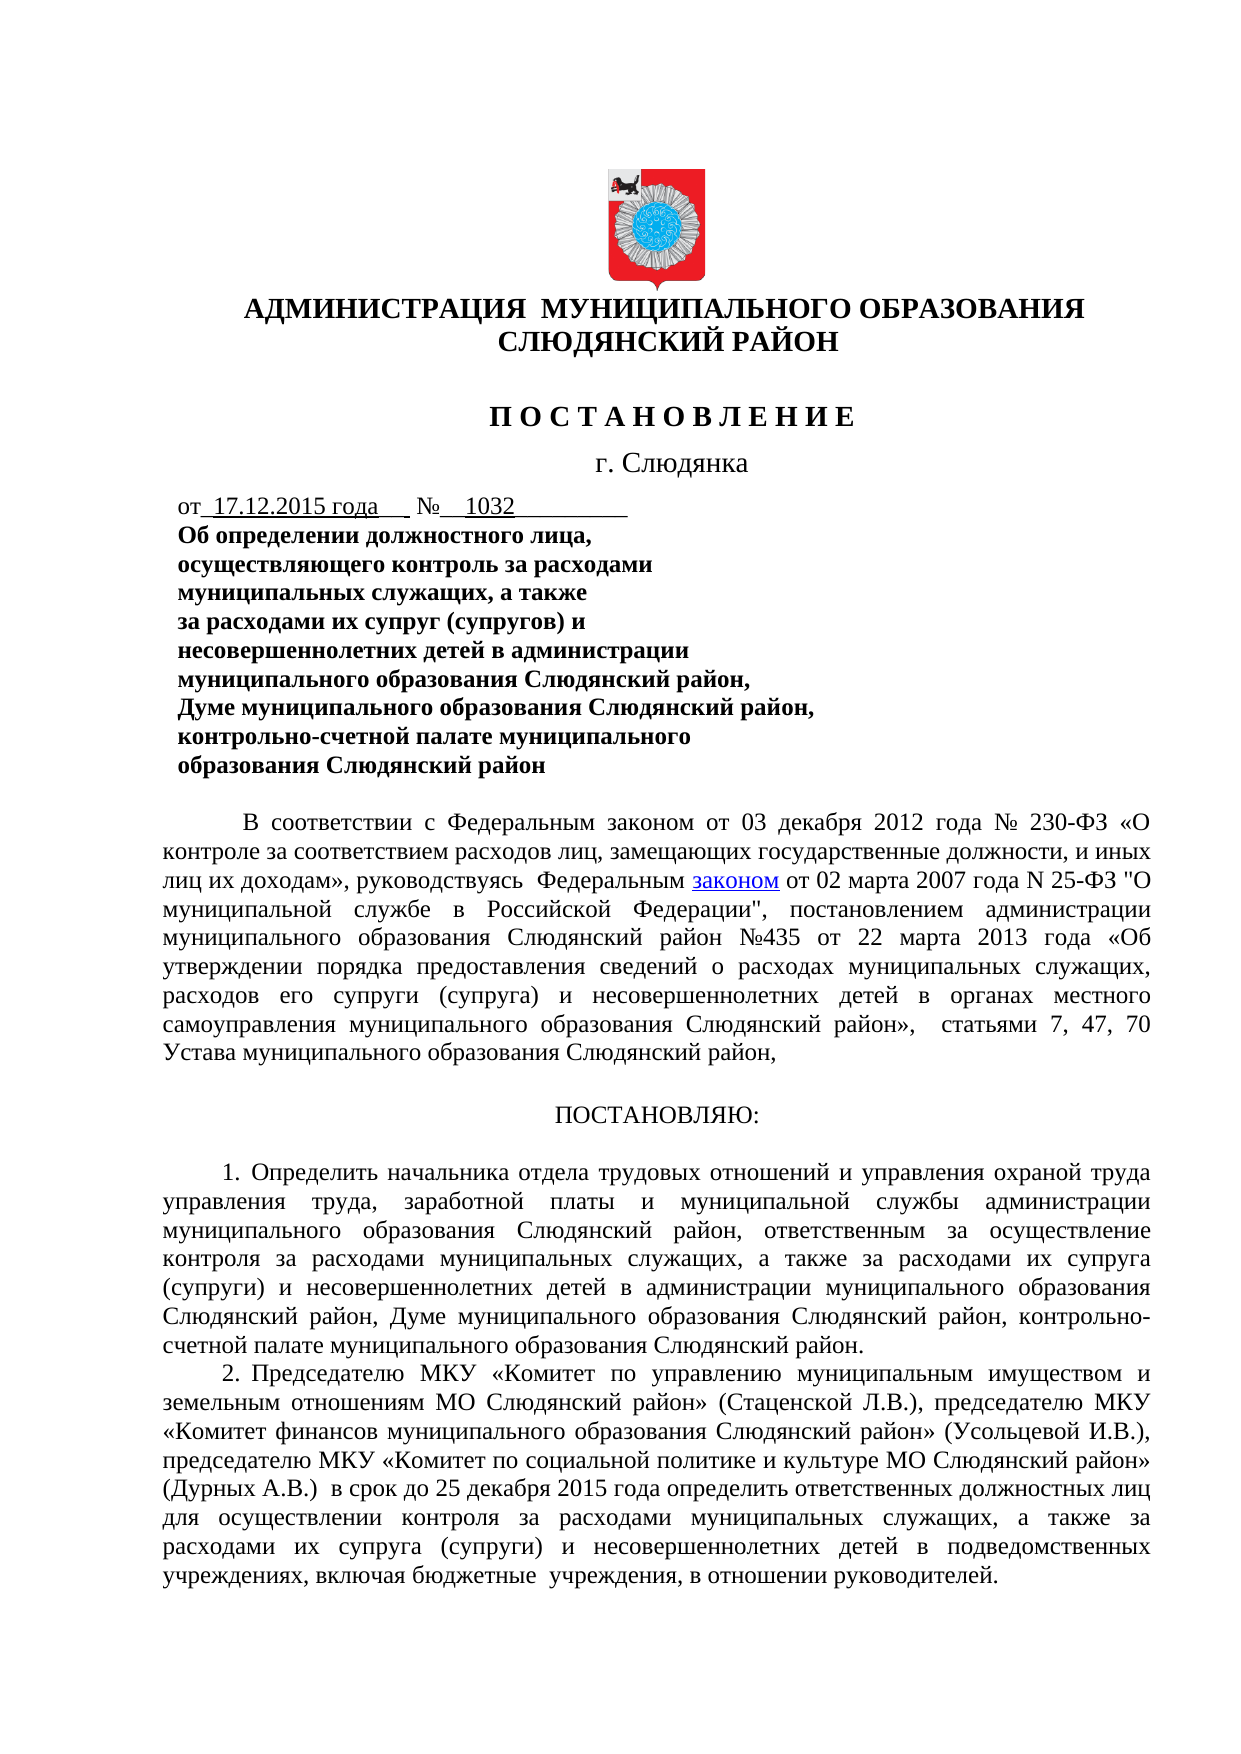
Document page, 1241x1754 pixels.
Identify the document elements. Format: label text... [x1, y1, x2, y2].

picture [608, 169, 706, 291]
text муниципальных служащих, а также [177, 577, 1152, 606]
text Думе муниципального образования Слюдянский район, [177, 692, 1152, 721]
text осуществляющего контроль за расходами [177, 549, 1152, 577]
text ПОСТАНОВЛЯЮ: [162, 1100, 1152, 1128]
text образования Слюдянский район [177, 750, 1152, 779]
text несовершеннолетних детей в администрации [177, 635, 1152, 664]
title Председателю МКУ «Комитет по управлению муниципальным имуществом и земельным отношениям МО Слюдянский район» (Стаценской Л.В.), председателю МКУ «Комитет финансов муниципального образования Слюдянский район» (Усольцевой И.В.), председателю МКУ «Комитет по социальной политике и культуре МО Слюдянский район» (Дурных А.В.) в срок до 25 декабря 2015 года определить ответственных должностных лиц для осуществлении контроля за расходами муниципальных служащих, а также за расходами их супруга (супруги) и несовершеннолетних детей в подведомственных учреждениях, включая бюджетные учреждения, в отношении руководителей. [162, 1358, 1152, 1588]
text Об определении должностного лица, [177, 520, 1152, 549]
text муниципального образования Слюдянский район, [177, 664, 1152, 692]
text П О С Т А Н О В Л Е Н И Е [192, 399, 1152, 433]
text от_17.12.2015 года__ №__1032_________ [177, 491, 1152, 520]
text г. Слюдянка [192, 445, 1152, 479]
text АДМИНИСТРАЦИЯ МУНИЦИПАЛЬНОГО ОБРАЗОВАНИЯ [177, 145, 1152, 324]
text СЛЮДЯНСКИЙ РАЙОН [177, 324, 1152, 358]
text контрольно-счетной палате муниципального [177, 721, 1152, 750]
text В соответствии с Федеральным законом от 03 декабря 2012 года № 230-ФЗ «О контроле за соответствием расходов лиц, замещающих государственные должности, и иных лиц их доходам», руководствуясь Федеральным законом от 02 марта 2007 года N 25-ФЗ "О муниципальной службе в Российской Федерации", постановлением администрации муниципального образования Слюдянский район №435 от 22 марта 2013 года «Об утверждении порядка предоставления сведений о расходах муниципальных служащих, расходов его супруги (супруга) и несовершеннолетних детей в органах местного самоуправления муниципального образования Слюдянский район», статьями 7, 47, 70 Устава муниципального образования Слюдянский район, [162, 807, 1152, 1066]
list Определить начальника отдела трудовых отношений и управления охраной труда управления труда, заработной платы и муниципальной службы администрации муниципального образования Слюдянский район, ответственным за осуществление контроля за расходами муниципальных служащих, а также за расходами их супруга (супруги) и несовершеннолетних детей в администрации муниципального образования Слюдянский район, Думе муниципального образования Слюдянский район, контрольно-счетной палате муниципального образования Слюдянский район. [162, 1157, 1152, 1358]
text за расходами их супруг (супругов) и [177, 606, 1152, 635]
